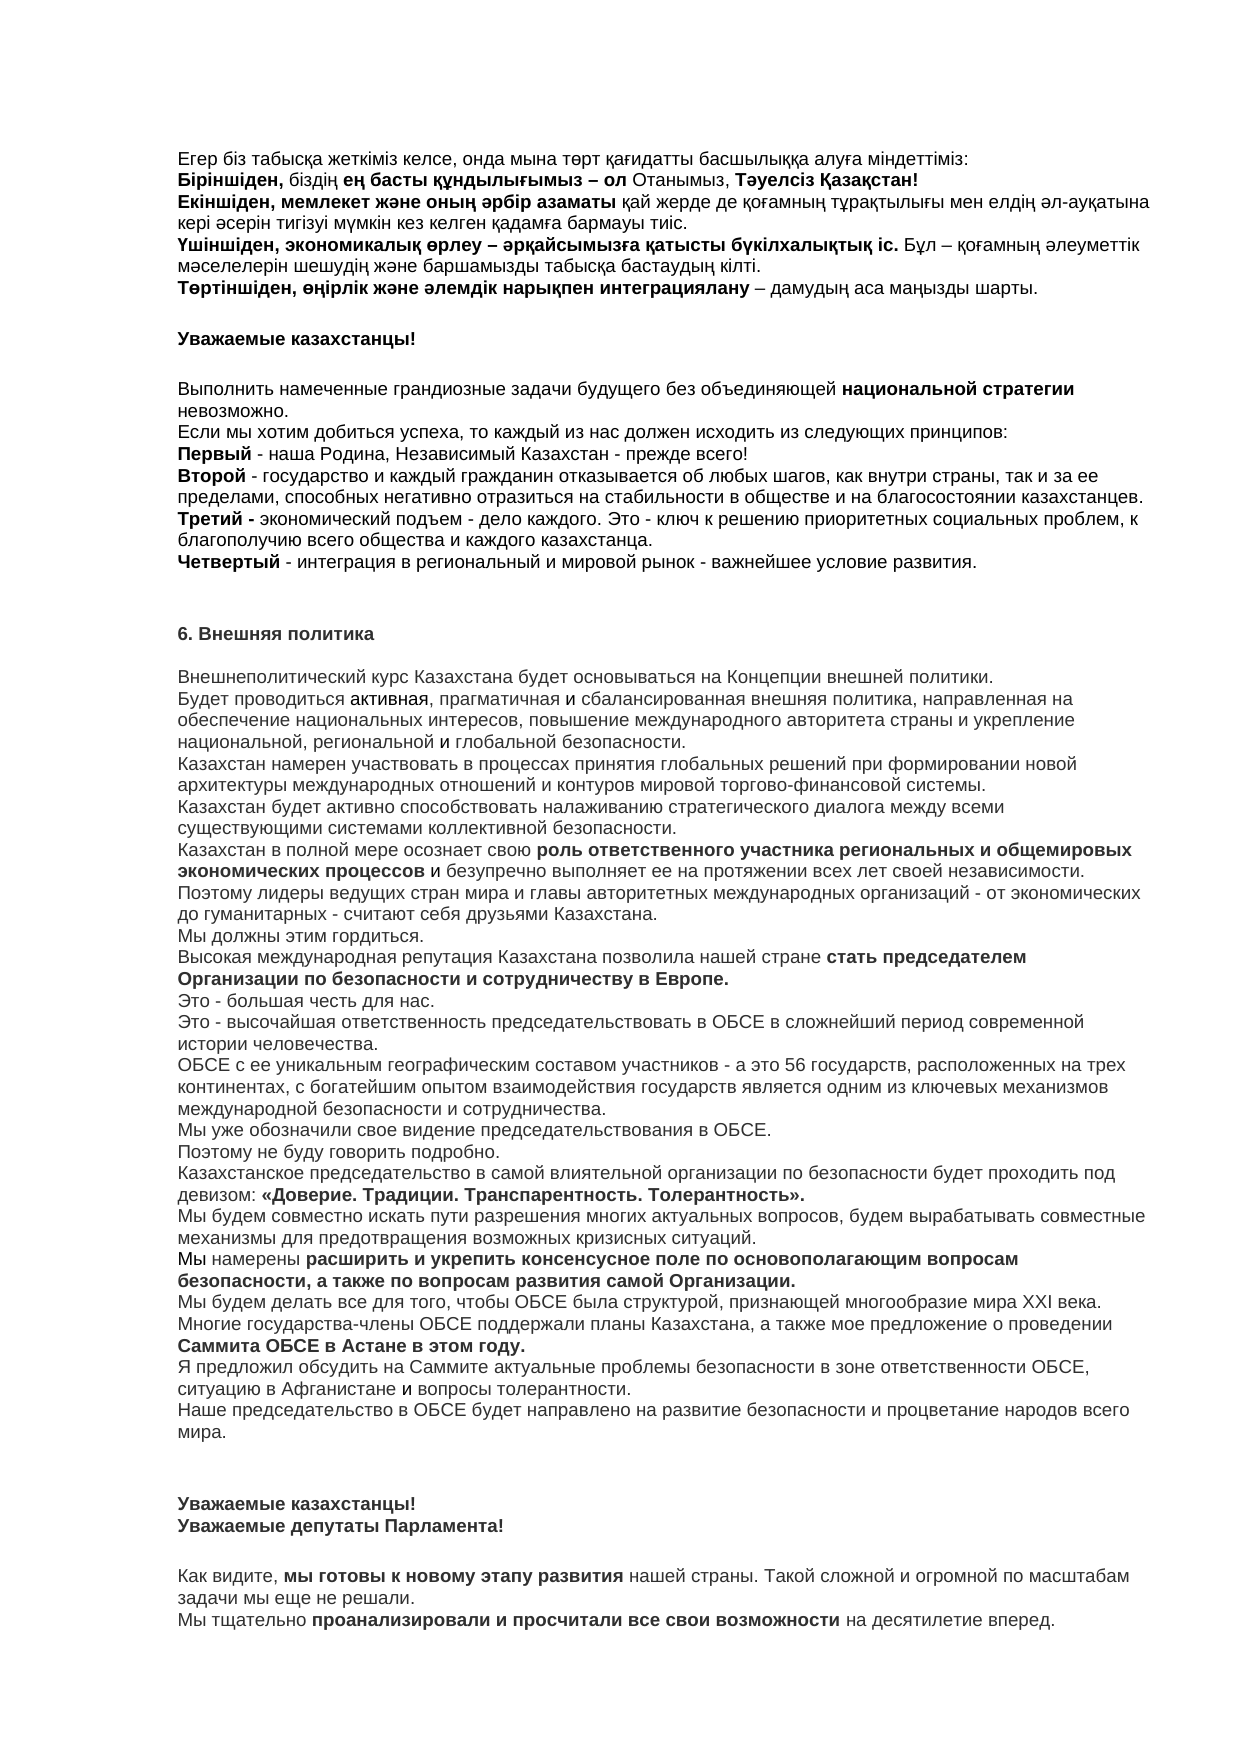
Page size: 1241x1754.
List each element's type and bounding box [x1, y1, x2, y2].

table_header [177, 118, 1152, 1630]
